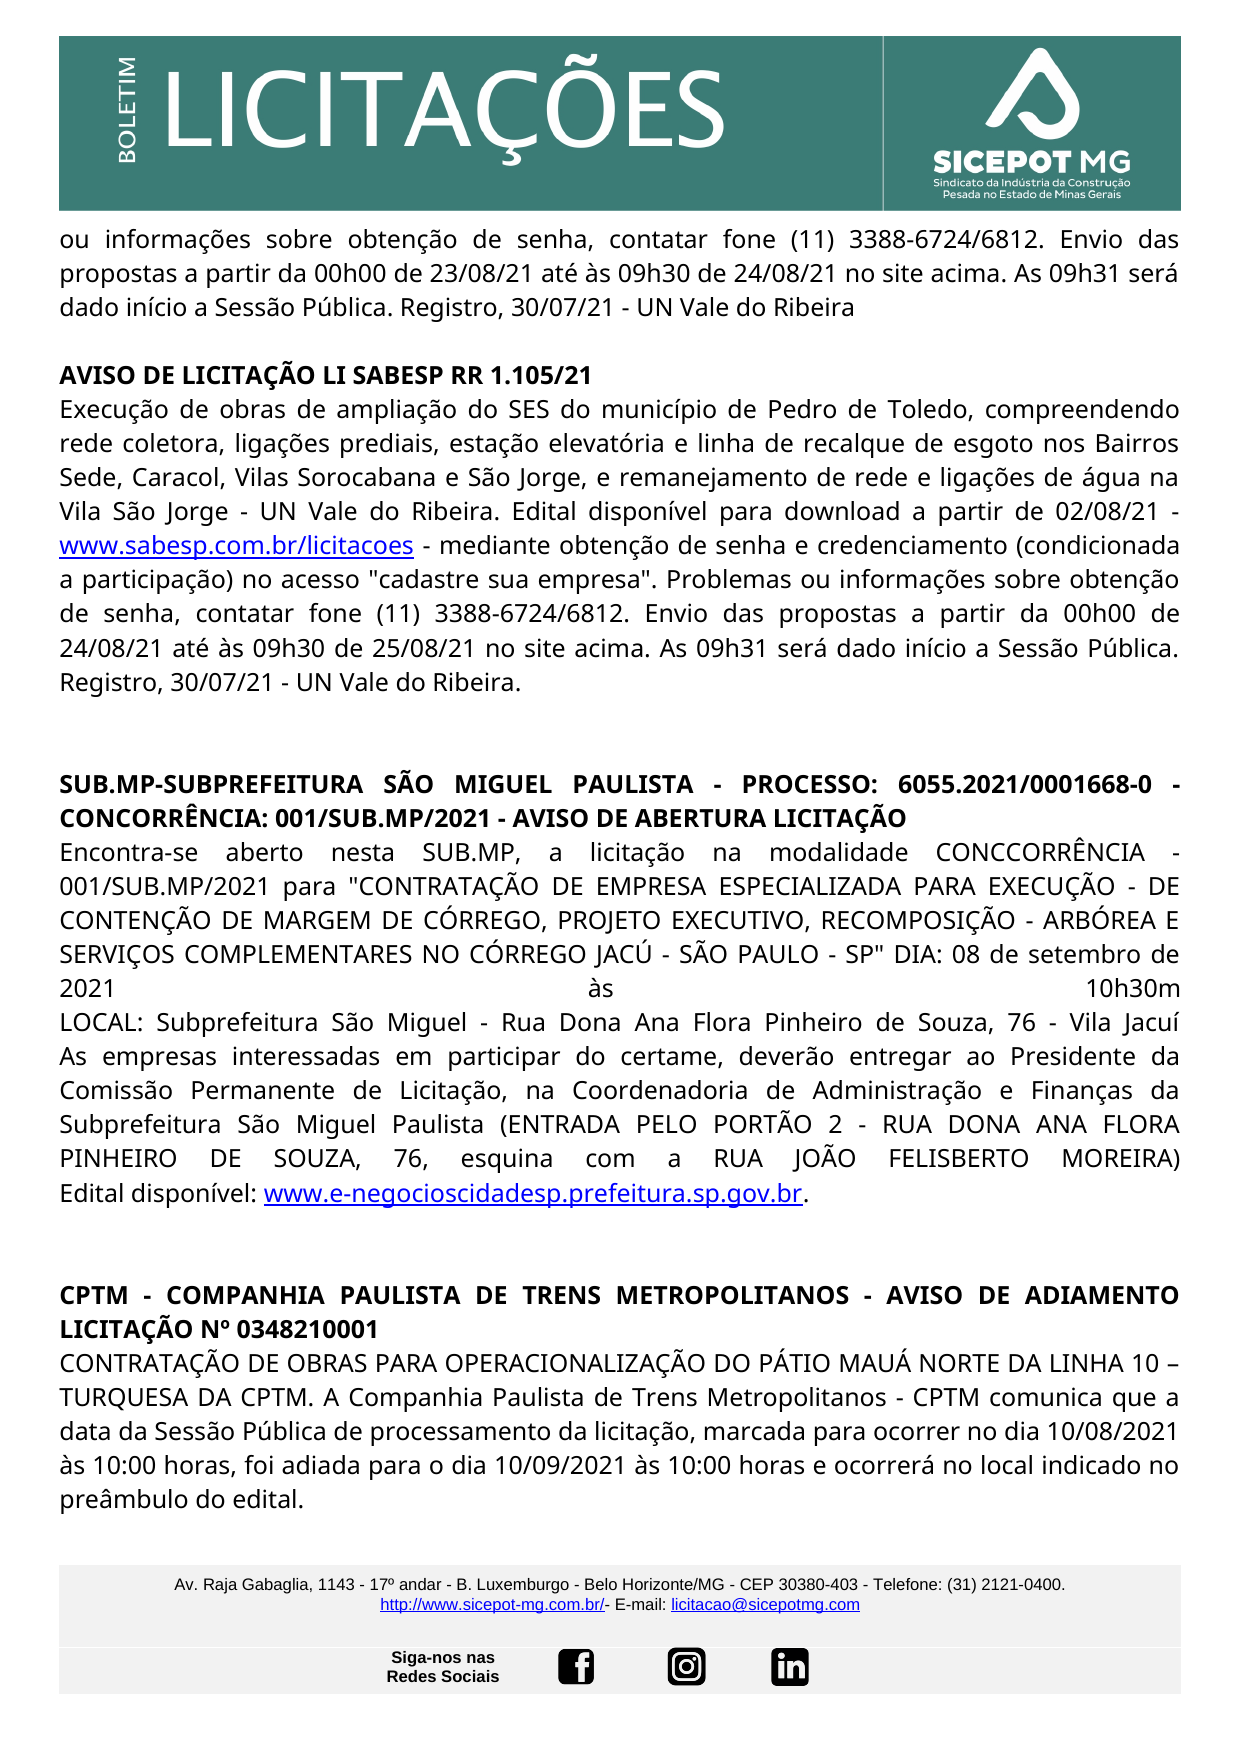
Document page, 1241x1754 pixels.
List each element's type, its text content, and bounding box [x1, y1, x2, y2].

text AVISO DE LICITAÇÃO LI SABESP RR 1.105/21 [59, 358, 1181, 392]
picture [59, 36, 1181, 211]
picture [557, 1648, 594, 1685]
text Encontra-se aberto nesta SUB.MP, a licitação na modalidade CONCCORRÊNCIA - 001/SUB.MP/2021 para "CONTRATAÇÃO DE EMPRESA ESPECIALIZADA PARA EXECUÇÃO - DE CONTENÇÃO DE MARGEM DE CÓRREGO, PROJETO EXECUTIVO, RECOMPOSIÇÃO - ARBÓREA E SERVIÇOS COMPLEMENTARES NO CÓRREGO JACÚ - SÃO PAULO - SP" DIA: 08 de setembro de 2021 às 10h30m LOCAL: Subprefeitura São Miguel - Rua Dona Ana Flora Pinheiro de Souza, 76 - Vila Jacuí As empresas interessadas em participar do certame, deverão entregar ao Presidente da Comissão Permanente de Licitação, na Coordenadoria de Administração e Finanças da Subprefeitura São Miguel Paulista (ENTRADA PELO PORTÃO 2 - RUA DONA ANA FLORA PINHEIRO DE SOUZA, 76, esquina com a RUA JOÃO FELISBERTO MOREIRA) Edital disponível: www.e-negocioscidadesp.prefeitura.sp.gov.br. [59, 834, 1181, 1209]
text CPTM - COMPANHIA PAULISTA DE TRENS METROPOLITANOS - AVISO DE ADIAMENTO LICITAÇÃO Nº 0348210001 [59, 1277, 1181, 1346]
text SUB.MP-SUBPREFEITURA SÃO MIGUEL PAULISTA - PROCESSO: 6055.2021/0001668-0 -CONCORRÊNCIA: 001/SUB.MP/2021 - AVISO DE ABERTURA LICITAÇÃO [59, 766, 1181, 834]
picture [667, 1647, 706, 1686]
picture [771, 1648, 809, 1686]
text Execução de obras de ampliação do SES do município de Pedro de Toledo, compreendendo rede coletora, ligações prediais, estação elevatória e linha de recalque de esgoto nos Bairros Sede, Caracol, Vilas Sorocabana e São Jorge, e remanejamento de rede e ligações de água na Vila São Jorge - UN Vale do Ribeira. Edital disponível para download a partir de 02/08/21 - www.sabesp.com.br/licitacoes - mediante obtenção de senha e credenciamento (condicionada a participação) no acesso "cadastre sua empresa". Problemas ou informações sobre obtenção de senha, contatar fone (11) 3388-6724/6812. Envio das propostas a partir da 00h00 de 24/08/21 até às 09h30 de 25/08/21 no site acima. As 09h31 será dado início a Sessão Pública. Registro, 30/07/21 - UN Vale do Ribeira. [59, 392, 1181, 698]
text CONTRATAÇÃO DE OBRAS PARA OPERACIONALIZAÇÃO DO PÁTIO MAUÁ NORTE DA LINHA 10 – TURQUESA DA CPTM. A Companhia Paulista de Trens Metropolitanos - CPTM comunica que a data da Sessão Pública de processamento da licitação, marcada para ocorrer no dia 10/08/2021 às 10:00 horas, foi adiada para o dia 10/09/2021 às 10:00 horas e ocorrerá no local indicado no preâmbulo do edital. [59, 1346, 1181, 1516]
